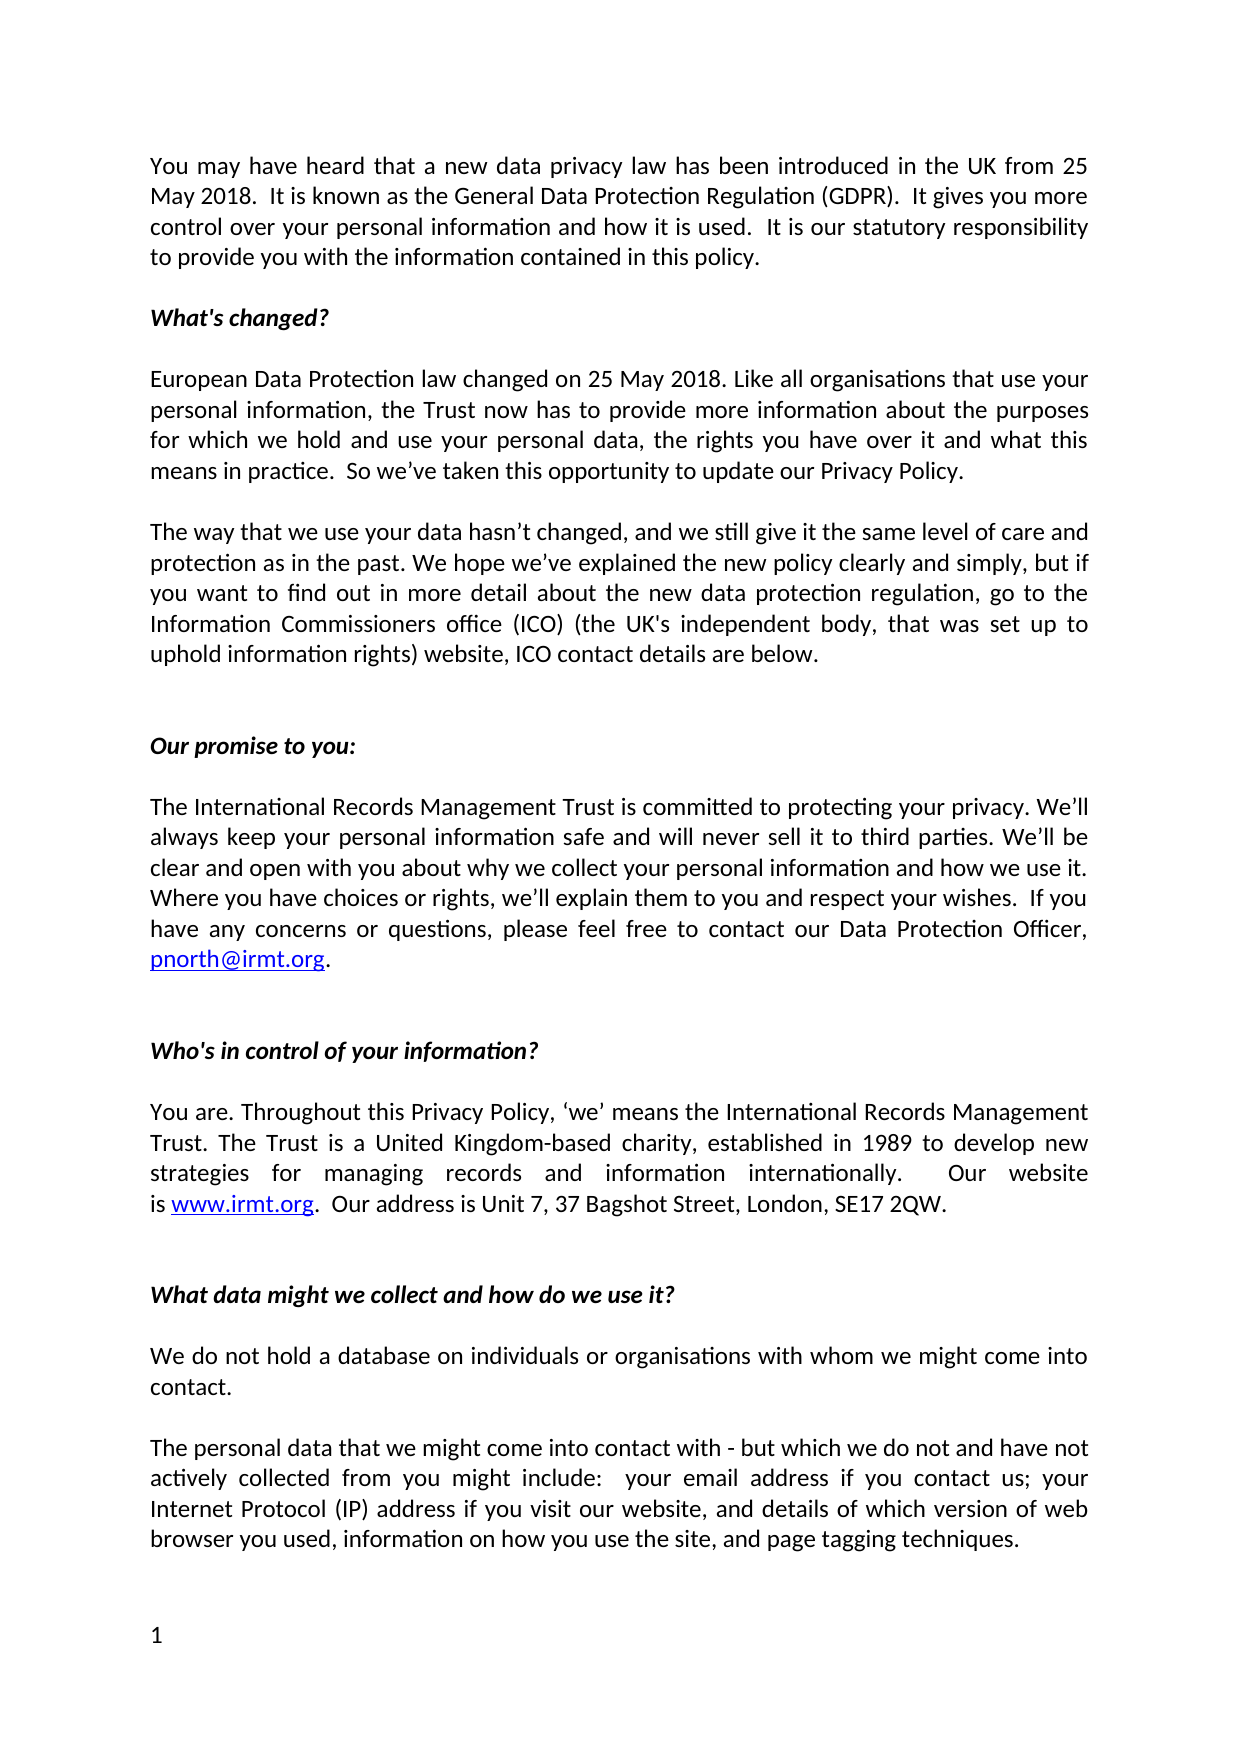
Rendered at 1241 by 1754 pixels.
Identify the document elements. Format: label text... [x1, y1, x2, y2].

text You are. Throughout this Privacy Policy, ‘we’ means the International Records Management Trust. The Trust is a United Kingdom-based charity, established in 1989 to develop new strategies for managing records and information internationally. Our website is www.irmt.org. Our address is Unit 7, 37 Bagshot Street, London, SE17 2QW. [150, 1096, 1090, 1218]
text Our promise to you: [150, 730, 1090, 760]
text What data might we collect and how do we use it? [150, 1279, 1090, 1310]
text European Data Protection law changed on 25 May 2018. Like all organisations that use your personal information, the Trust now has to provide more information about the purposes for which we hold and use your personal data, the rights you have over it and what this means in practice. So we’ve taken this opportunity to update our Privacy Policy. [150, 364, 1090, 486]
text The way that we use your data hasn’t changed, and we still give it the same level of care and protection as in the past. We hope we’ve explained the new policy clearly and simply, but if you want to find out in more detail about the new data protection regulation, go to the Information Commissioners office (ICO) (the UK's independent body, that was set up to uphold information rights) website, ICO contact details are below. [150, 516, 1090, 669]
text We do not hold a database on individuals or organisations with whom we might come into contact. [150, 1340, 1090, 1401]
text The personal data that we might come into contact with - but which we do not and have not actively collected from you might include: your email address if you contact us; your Internet Protocol (IP) address if you visit our website, and details of which version of web browser you used, information on how you use the site, and page tagging techniques. [150, 1432, 1090, 1554]
text What's changed? [150, 303, 1090, 333]
text You may have heard that a new data privacy law has been introduced in the UK from 25 May 2018. It is known as the General Data Protection Regulation (GDPR). It gives you more control over your personal information and how it is used. It is our statutory responsibility to provide you with the information contained in this policy. [150, 150, 1090, 272]
text The International Records Management Trust is committed to protecting your privacy. We’ll always keep your personal information safe and will never sell it to third parties. We’ll be clear and open with you about why we collect your personal information and how we use it. Where you have choices or rights, we’ll explain them to you and respect your wishes. If you have any concerns or questions, please feel free to contact our Data Protection Officer, pnorth@irmt.org. [150, 791, 1090, 974]
text Who's in control of your information? [150, 1035, 1090, 1066]
